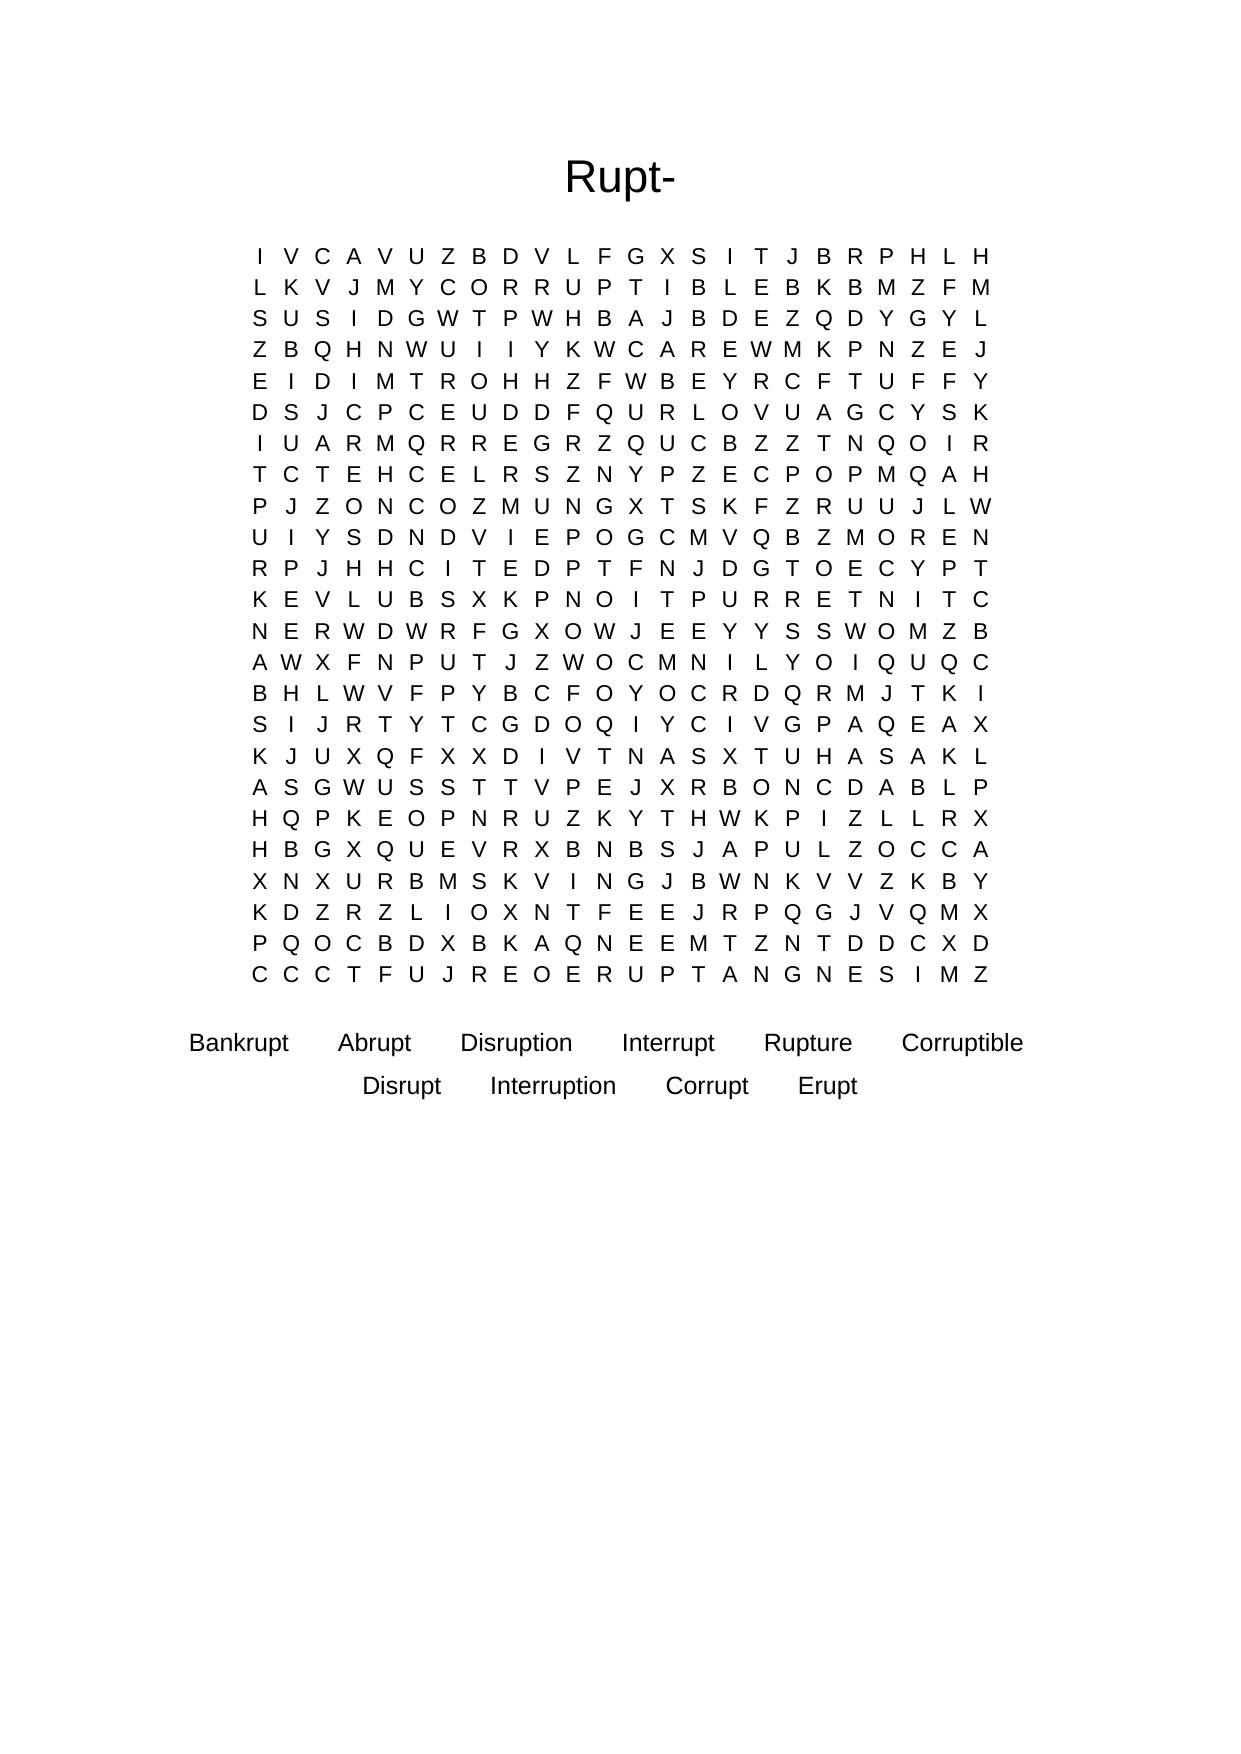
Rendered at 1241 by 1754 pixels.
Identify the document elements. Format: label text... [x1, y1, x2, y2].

table_cell P [244, 928, 275, 959]
table_cell C [307, 959, 338, 990]
table_cell P [589, 271, 620, 303]
table_cell Y [934, 303, 965, 334]
table_cell D [840, 771, 871, 803]
table_cell B [589, 303, 620, 334]
table_cell L [244, 271, 275, 303]
table_cell J [495, 646, 526, 678]
table_cell Q [589, 396, 620, 428]
table_cell S [683, 740, 714, 771]
table_cell Y [620, 459, 651, 490]
table_cell J [275, 490, 307, 521]
table_cell R [495, 803, 526, 834]
table_cell C [745, 459, 777, 490]
table_cell J [275, 740, 307, 771]
table_cell V [714, 521, 745, 553]
table_cell D [871, 928, 902, 959]
table_cell F [369, 959, 401, 990]
table_cell F [808, 365, 839, 396]
table_cell F [338, 646, 369, 678]
table_cell C [808, 771, 839, 803]
table_cell M [840, 678, 871, 709]
table_cell G [620, 865, 651, 896]
table_cell P [307, 803, 338, 834]
table_cell G [495, 615, 526, 646]
table_cell B [620, 834, 651, 865]
table_cell R [495, 459, 526, 490]
table_cell D [745, 678, 777, 709]
table_cell Q [307, 334, 338, 365]
table_cell R [777, 584, 808, 615]
table_cell V [745, 709, 777, 740]
table_cell M [651, 646, 683, 678]
table_cell N [589, 834, 620, 865]
table_cell R [589, 959, 620, 990]
table_cell L [902, 803, 933, 834]
table_cell R [495, 834, 526, 865]
table_cell R [808, 490, 839, 521]
table_cell D [526, 553, 557, 584]
table_cell R [464, 959, 495, 990]
table_cell K [745, 803, 777, 834]
table_cell K [244, 740, 275, 771]
table_cell A [934, 459, 965, 490]
table_cell M [840, 521, 871, 553]
table_cell A [934, 709, 965, 740]
table_cell H [244, 834, 275, 865]
table_cell K [934, 678, 965, 709]
table_cell K [902, 865, 933, 896]
table_cell N [558, 584, 589, 615]
table_cell T [369, 709, 401, 740]
table_cell F [464, 615, 495, 646]
table_cell S [432, 771, 463, 803]
table_cell U [401, 834, 432, 865]
table_cell U [777, 396, 808, 428]
table_cell Q [777, 896, 808, 928]
table_cell X [526, 834, 557, 865]
table_cell Z [902, 271, 933, 303]
table_cell T [902, 678, 933, 709]
table_cell N [965, 521, 996, 553]
table_cell V [307, 584, 338, 615]
title Rupt- [150, 150, 1090, 203]
table_cell D [369, 303, 401, 334]
table_cell W [589, 615, 620, 646]
table_cell B [558, 834, 589, 865]
table_cell Y [526, 334, 557, 365]
table_cell O [338, 490, 369, 521]
table_cell C [683, 709, 714, 740]
table_cell C [871, 553, 902, 584]
table_cell N [369, 334, 401, 365]
table_cell T [495, 771, 526, 803]
table_cell S [651, 834, 683, 865]
table_cell E [745, 271, 777, 303]
table_cell R [495, 271, 526, 303]
table_cell L [808, 834, 839, 865]
table_cell R [432, 615, 463, 646]
table_cell N [589, 928, 620, 959]
table_cell L [934, 771, 965, 803]
table_cell G [589, 490, 620, 521]
table_cell R [745, 584, 777, 615]
table_cell W [338, 771, 369, 803]
table_cell P [244, 490, 275, 521]
table_cell B [464, 928, 495, 959]
table_cell T [432, 709, 463, 740]
table_cell T [464, 553, 495, 584]
table_cell F [902, 365, 933, 396]
table_cell S [244, 709, 275, 740]
table_cell O [401, 803, 432, 834]
table_cell F [589, 896, 620, 928]
table_cell C [338, 928, 369, 959]
table_cell Y [307, 521, 338, 553]
table_cell T [244, 459, 275, 490]
table_cell Y [401, 709, 432, 740]
table_cell Z [902, 334, 933, 365]
table_cell F [558, 678, 589, 709]
table_cell R [683, 334, 714, 365]
table_cell G [620, 521, 651, 553]
table_cell W [589, 334, 620, 365]
table_cell E [369, 803, 401, 834]
table_cell O [808, 646, 839, 678]
table_cell Z [307, 490, 338, 521]
table_cell A [651, 740, 683, 771]
table_cell P [777, 803, 808, 834]
table_cell I [965, 678, 996, 709]
table_cell Z [745, 928, 777, 959]
table_cell R [464, 428, 495, 459]
table_cell B [651, 365, 683, 396]
table_cell I [495, 521, 526, 553]
table_cell X [244, 865, 275, 896]
table_cell P [275, 553, 307, 584]
table_cell L [401, 896, 432, 928]
table_cell I [934, 428, 965, 459]
table_cell H [526, 365, 557, 396]
table_cell B [777, 271, 808, 303]
table_cell C [683, 428, 714, 459]
table_cell C [338, 396, 369, 428]
table_cell X [307, 646, 338, 678]
table_header R [840, 240, 871, 271]
table_cell I [338, 303, 369, 334]
table_cell P [651, 459, 683, 490]
table_cell K [934, 740, 965, 771]
table_cell J [620, 615, 651, 646]
table_cell W [745, 334, 777, 365]
table_cell M [934, 896, 965, 928]
table_cell M [777, 334, 808, 365]
table_cell D [495, 396, 526, 428]
table_cell T [683, 959, 714, 990]
table_cell M [871, 271, 902, 303]
table_cell B [777, 521, 808, 553]
table_cell E [244, 365, 275, 396]
table_cell S [244, 303, 275, 334]
table_cell A [808, 396, 839, 428]
table_cell G [526, 428, 557, 459]
table_cell O [589, 678, 620, 709]
table_cell R [902, 521, 933, 553]
table_cell B [840, 271, 871, 303]
table_cell D [526, 709, 557, 740]
table_cell C [464, 709, 495, 740]
table_cell C [902, 834, 933, 865]
table_cell O [871, 834, 902, 865]
table_cell N [401, 521, 432, 553]
table_cell N [777, 771, 808, 803]
table_cell M [871, 459, 902, 490]
table_cell T [558, 896, 589, 928]
table_cell I [902, 584, 933, 615]
table_cell B [934, 865, 965, 896]
table_cell S [777, 615, 808, 646]
table_header H [902, 240, 933, 271]
table_cell U [275, 428, 307, 459]
table_cell A [307, 428, 338, 459]
table_cell A [244, 771, 275, 803]
table_cell E [934, 521, 965, 553]
table_cell S [934, 396, 965, 428]
table_cell H [808, 740, 839, 771]
table_cell H [683, 803, 714, 834]
table_cell G [777, 709, 808, 740]
table_cell U [651, 428, 683, 459]
table_cell E [902, 709, 933, 740]
table_cell H [275, 678, 307, 709]
table_cell U [840, 490, 871, 521]
table_cell Q [902, 459, 933, 490]
table_cell O [651, 678, 683, 709]
table_cell Y [464, 678, 495, 709]
table_cell T [808, 428, 839, 459]
table_cell S [338, 521, 369, 553]
table_cell B [401, 584, 432, 615]
table_cell Q [777, 678, 808, 709]
table_cell A [526, 928, 557, 959]
table_cell Q [934, 646, 965, 678]
table_cell D [307, 365, 338, 396]
table_cell V [808, 865, 839, 896]
table_cell X [495, 896, 526, 928]
table_cell L [464, 459, 495, 490]
table_cell U [777, 740, 808, 771]
table_cell T [620, 271, 651, 303]
table_cell G [495, 709, 526, 740]
table_cell C [965, 584, 996, 615]
table_cell T [714, 928, 745, 959]
table_cell F [589, 365, 620, 396]
table_cell F [620, 553, 651, 584]
table_cell O [558, 709, 589, 740]
table_cell U [307, 740, 338, 771]
table_cell X [965, 896, 996, 928]
table_cell T [338, 959, 369, 990]
table_cell R [808, 678, 839, 709]
table_cell M [902, 615, 933, 646]
table_cell T [965, 553, 996, 584]
table_cell Q [369, 740, 401, 771]
table_header C [307, 240, 338, 271]
table_header T [745, 240, 777, 271]
table_cell X [620, 490, 651, 521]
table_cell C [620, 334, 651, 365]
table_header V [369, 240, 401, 271]
table_cell C [965, 646, 996, 678]
table_header B [808, 240, 839, 271]
table_cell P [651, 959, 683, 990]
table_cell Y [714, 615, 745, 646]
table_cell E [432, 396, 463, 428]
table_cell R [651, 396, 683, 428]
table_cell O [464, 365, 495, 396]
table_cell X [965, 709, 996, 740]
table_cell A [714, 834, 745, 865]
table_cell I [338, 365, 369, 396]
table_cell Z [464, 490, 495, 521]
table_cell T [307, 459, 338, 490]
table_cell W [840, 615, 871, 646]
table_header H [965, 240, 996, 271]
table_cell P [432, 803, 463, 834]
table_cell M [683, 521, 714, 553]
table_cell Z [369, 896, 401, 928]
table_cell T [464, 771, 495, 803]
table_cell R [244, 553, 275, 584]
table_cell J [651, 303, 683, 334]
table_cell W [714, 865, 745, 896]
table_cell N [871, 584, 902, 615]
table_cell K [965, 396, 996, 428]
table_cell N [464, 803, 495, 834]
table_cell B [401, 865, 432, 896]
table_cell T [589, 740, 620, 771]
table_cell R [307, 615, 338, 646]
table_cell X [714, 740, 745, 771]
table_cell R [526, 271, 557, 303]
table_cell Z [840, 803, 871, 834]
table_cell D [495, 740, 526, 771]
table_cell E [620, 928, 651, 959]
table_cell Q [558, 928, 589, 959]
table_cell E [432, 834, 463, 865]
table_cell C [275, 959, 307, 990]
table_cell P [558, 553, 589, 584]
table_cell U [871, 490, 902, 521]
table_cell B [369, 928, 401, 959]
table_cell K [244, 584, 275, 615]
table_cell X [464, 740, 495, 771]
table_cell Z [777, 490, 808, 521]
table_cell D [244, 396, 275, 428]
table_cell D [275, 896, 307, 928]
table_cell E [683, 365, 714, 396]
table_cell P [965, 771, 996, 803]
table_cell I [432, 896, 463, 928]
table_cell N [840, 428, 871, 459]
table_cell T [840, 584, 871, 615]
table_cell V [745, 396, 777, 428]
table_cell F [401, 740, 432, 771]
table_cell S [871, 740, 902, 771]
table_cell F [558, 396, 589, 428]
table_cell N [651, 553, 683, 584]
table_cell J [307, 396, 338, 428]
table_cell R [934, 803, 965, 834]
table_header F [589, 240, 620, 271]
table_cell P [558, 771, 589, 803]
table_cell K [495, 928, 526, 959]
table_cell U [275, 303, 307, 334]
table_cell A [840, 740, 871, 771]
table_cell B [683, 865, 714, 896]
table_cell M [369, 428, 401, 459]
table_cell U [369, 771, 401, 803]
table_cell I [714, 709, 745, 740]
table_cell R [338, 428, 369, 459]
table_cell D [526, 396, 557, 428]
table_cell A [965, 834, 996, 865]
table_cell S [526, 459, 557, 490]
table_cell W [558, 646, 589, 678]
table_cell O [526, 959, 557, 990]
table_cell U [871, 365, 902, 396]
table_cell P [526, 584, 557, 615]
table_cell P [808, 709, 839, 740]
table_cell L [745, 646, 777, 678]
table_cell D [840, 303, 871, 334]
table_cell R [432, 428, 463, 459]
table_cell W [714, 803, 745, 834]
table_cell W [401, 615, 432, 646]
table_cell C [871, 396, 902, 428]
table_cell T [651, 584, 683, 615]
table_cell G [307, 834, 338, 865]
table_cell P [495, 303, 526, 334]
table_header B [464, 240, 495, 271]
table_cell J [307, 553, 338, 584]
table_cell E [840, 553, 871, 584]
table_cell P [934, 553, 965, 584]
table_cell E [338, 459, 369, 490]
table_cell G [902, 303, 933, 334]
table_cell U [244, 521, 275, 553]
table_cell Y [401, 271, 432, 303]
table_cell X [651, 771, 683, 803]
table_cell J [683, 896, 714, 928]
table_cell Z [808, 521, 839, 553]
table_cell Q [369, 834, 401, 865]
table_cell I [840, 646, 871, 678]
table_cell I [275, 521, 307, 553]
table_cell Q [275, 928, 307, 959]
table_cell V [840, 865, 871, 896]
table_cell O [464, 271, 495, 303]
table_cell Z [871, 865, 902, 896]
table_cell R [683, 771, 714, 803]
table_cell M [934, 959, 965, 990]
table_cell G [808, 896, 839, 928]
table_cell H [965, 459, 996, 490]
table_cell C [401, 553, 432, 584]
table_cell Q [589, 709, 620, 740]
table_header L [934, 240, 965, 271]
table_cell E [275, 615, 307, 646]
table_cell H [369, 459, 401, 490]
table_cell V [526, 865, 557, 896]
table_cell Q [902, 896, 933, 928]
table_cell I [558, 865, 589, 896]
table_cell O [589, 584, 620, 615]
table_cell V [558, 740, 589, 771]
table_cell U [526, 490, 557, 521]
table_cell G [307, 771, 338, 803]
table_cell N [244, 615, 275, 646]
table_cell Z [934, 615, 965, 646]
table_cell C [620, 646, 651, 678]
table_cell O [464, 896, 495, 928]
table_cell W [620, 365, 651, 396]
table_cell Q [620, 428, 651, 459]
table_cell E [651, 615, 683, 646]
table_cell O [589, 646, 620, 678]
table_cell Z [307, 896, 338, 928]
table_cell Y [620, 803, 651, 834]
table_cell J [338, 271, 369, 303]
table_cell I [808, 803, 839, 834]
table_cell U [902, 646, 933, 678]
table_cell H [495, 365, 526, 396]
table_cell U [432, 334, 463, 365]
table_cell Y [902, 553, 933, 584]
table_cell Z [965, 959, 996, 990]
table_cell J [683, 834, 714, 865]
table_cell H [338, 334, 369, 365]
table_cell R [714, 678, 745, 709]
table_cell N [745, 865, 777, 896]
table_cell X [965, 803, 996, 834]
table_cell Q [871, 709, 902, 740]
table_cell M [369, 271, 401, 303]
table_cell V [464, 834, 495, 865]
table_cell C [683, 678, 714, 709]
table_cell C [244, 959, 275, 990]
table_cell L [871, 803, 902, 834]
table_cell E [558, 959, 589, 990]
table_header U [401, 240, 432, 271]
table_cell L [683, 396, 714, 428]
table_cell O [589, 521, 620, 553]
table_cell S [275, 396, 307, 428]
table_cell C [401, 396, 432, 428]
table_cell A [714, 959, 745, 990]
table_cell R [965, 428, 996, 459]
table_cell T [745, 740, 777, 771]
table_cell Z [526, 646, 557, 678]
table_cell B [275, 834, 307, 865]
table_cell R [338, 896, 369, 928]
table_cell N [620, 740, 651, 771]
table_cell C [902, 928, 933, 959]
table_cell T [840, 365, 871, 396]
table_cell X [934, 928, 965, 959]
table_cell I [651, 271, 683, 303]
table_cell O [432, 490, 463, 521]
table_cell P [558, 521, 589, 553]
table_cell G [745, 553, 777, 584]
table_cell Y [714, 365, 745, 396]
table_cell I [244, 428, 275, 459]
table_cell V [369, 678, 401, 709]
table_cell L [714, 271, 745, 303]
table_cell I [495, 334, 526, 365]
table_cell Z [558, 803, 589, 834]
table_cell N [526, 896, 557, 928]
table_cell P [369, 396, 401, 428]
table_cell L [338, 584, 369, 615]
table_cell Q [401, 428, 432, 459]
table_cell H [244, 803, 275, 834]
table_cell E [495, 959, 526, 990]
table_cell D [840, 928, 871, 959]
table_cell M [683, 928, 714, 959]
table_cell B [714, 428, 745, 459]
table_cell S [683, 490, 714, 521]
table_cell L [934, 490, 965, 521]
table_header A [338, 240, 369, 271]
table_cell N [745, 959, 777, 990]
table_cell Z [745, 428, 777, 459]
table_cell T [651, 490, 683, 521]
table_cell U [558, 271, 589, 303]
table_cell Z [840, 834, 871, 865]
table_cell Y [777, 646, 808, 678]
table_cell O [745, 771, 777, 803]
table_cell P [840, 459, 871, 490]
table_cell A [244, 646, 275, 678]
table_cell D [965, 928, 996, 959]
table_cell M [369, 365, 401, 396]
table_cell N [369, 646, 401, 678]
table_cell T [934, 584, 965, 615]
table_cell C [275, 459, 307, 490]
table_cell K [275, 271, 307, 303]
table_cell J [683, 553, 714, 584]
table_cell E [840, 959, 871, 990]
text Bankrupt Abrupt Disruption Interrupt Rupture Corruptible Disrupt Interruption Corrupt Erupt [150, 1028, 1090, 1099]
table_cell R [369, 865, 401, 896]
table_cell G [401, 303, 432, 334]
table_cell D [401, 928, 432, 959]
table_cell Y [965, 365, 996, 396]
table_cell K [244, 896, 275, 928]
table_cell I [432, 553, 463, 584]
table_cell K [808, 271, 839, 303]
table_cell P [840, 334, 871, 365]
table_cell E [495, 428, 526, 459]
table_cell E [495, 553, 526, 584]
table_cell P [432, 678, 463, 709]
table_cell E [432, 459, 463, 490]
table_cell K [558, 334, 589, 365]
table_cell J [307, 709, 338, 740]
table_cell P [401, 646, 432, 678]
table_cell C [651, 521, 683, 553]
table_cell Z [683, 459, 714, 490]
table_cell C [526, 678, 557, 709]
table_cell F [934, 365, 965, 396]
table_cell E [275, 584, 307, 615]
table_header I [714, 240, 745, 271]
table_header I [244, 240, 275, 271]
table_cell U [369, 584, 401, 615]
table_cell I [526, 740, 557, 771]
table_cell Y [965, 865, 996, 896]
table_cell A [620, 303, 651, 334]
table_cell T [589, 553, 620, 584]
table_cell H [338, 553, 369, 584]
table_cell I [275, 365, 307, 396]
table_cell S [401, 771, 432, 803]
table_cell H [369, 553, 401, 584]
table_cell B [714, 771, 745, 803]
table_cell D [432, 521, 463, 553]
table_header J [777, 240, 808, 271]
table_cell B [683, 271, 714, 303]
table_cell F [934, 271, 965, 303]
table_cell V [464, 521, 495, 553]
table_cell K [714, 490, 745, 521]
table_cell S [432, 584, 463, 615]
table_cell K [495, 865, 526, 896]
table_cell O [714, 396, 745, 428]
table_cell D [714, 303, 745, 334]
table_cell E [745, 303, 777, 334]
table_cell T [651, 803, 683, 834]
table_cell L [965, 740, 996, 771]
table_cell N [683, 646, 714, 678]
table_cell R [338, 709, 369, 740]
table_cell S [464, 865, 495, 896]
table_cell J [432, 959, 463, 990]
table_cell X [464, 584, 495, 615]
table_cell N [369, 490, 401, 521]
table_cell X [432, 928, 463, 959]
table_cell S [275, 771, 307, 803]
table_cell E [526, 521, 557, 553]
table_cell C [777, 365, 808, 396]
table_cell V [526, 771, 557, 803]
table_cell Y [620, 678, 651, 709]
table_header D [495, 240, 526, 271]
table_cell B [683, 303, 714, 334]
table_cell W [965, 490, 996, 521]
table_cell A [871, 771, 902, 803]
table_cell U [526, 803, 557, 834]
table_cell X [338, 740, 369, 771]
table_cell J [871, 678, 902, 709]
table_cell W [275, 646, 307, 678]
table_cell E [714, 459, 745, 490]
table_cell G [777, 959, 808, 990]
table_cell K [777, 865, 808, 896]
table_header X [651, 240, 683, 271]
table_cell E [651, 896, 683, 928]
table_cell U [401, 959, 432, 990]
table_cell D [369, 521, 401, 553]
table_cell W [432, 303, 463, 334]
table_cell G [840, 396, 871, 428]
table_cell O [558, 615, 589, 646]
table_header P [871, 240, 902, 271]
table_cell W [338, 678, 369, 709]
table_cell N [777, 928, 808, 959]
table_cell P [745, 834, 777, 865]
table_cell T [777, 553, 808, 584]
table_cell I [714, 646, 745, 678]
table_cell M [965, 271, 996, 303]
table_cell A [651, 334, 683, 365]
table_cell Z [589, 428, 620, 459]
table_cell E [651, 928, 683, 959]
table_cell N [589, 459, 620, 490]
table_cell P [745, 896, 777, 928]
table_cell E [808, 584, 839, 615]
table_cell L [965, 303, 996, 334]
table_cell U [777, 834, 808, 865]
table_cell X [338, 834, 369, 865]
table_cell N [808, 959, 839, 990]
table_header S [683, 240, 714, 271]
table_cell J [651, 865, 683, 896]
table_cell B [275, 334, 307, 365]
table_cell O [871, 615, 902, 646]
table_cell P [683, 584, 714, 615]
table_cell H [558, 303, 589, 334]
table_cell X [432, 740, 463, 771]
table_cell P [777, 459, 808, 490]
table_cell U [338, 865, 369, 896]
table_cell C [401, 490, 432, 521]
table_cell I [902, 959, 933, 990]
table_cell N [275, 865, 307, 896]
table_cell U [620, 396, 651, 428]
table_cell Z [777, 428, 808, 459]
table_cell I [464, 334, 495, 365]
table_cell O [902, 428, 933, 459]
table_cell I [620, 584, 651, 615]
table_cell K [495, 584, 526, 615]
table_cell K [338, 803, 369, 834]
table_header L [558, 240, 589, 271]
table_cell E [620, 896, 651, 928]
table_cell X [526, 615, 557, 646]
table_cell T [808, 928, 839, 959]
table_cell O [808, 553, 839, 584]
table_cell B [902, 771, 933, 803]
table_cell E [714, 334, 745, 365]
table_cell B [495, 678, 526, 709]
table_cell Q [871, 646, 902, 678]
table_cell R [745, 365, 777, 396]
table_cell U [464, 396, 495, 428]
table_cell Z [558, 365, 589, 396]
table_cell F [401, 678, 432, 709]
table_cell A [840, 709, 871, 740]
table_cell I [275, 709, 307, 740]
table_cell S [307, 303, 338, 334]
table_header Z [432, 240, 463, 271]
table_cell B [244, 678, 275, 709]
table_cell F [745, 490, 777, 521]
table_cell Y [651, 709, 683, 740]
table_cell T [401, 365, 432, 396]
table_cell Z [244, 334, 275, 365]
table_header V [275, 240, 307, 271]
table_cell M [495, 490, 526, 521]
table_cell U [620, 959, 651, 990]
table_cell R [714, 896, 745, 928]
table_cell V [871, 896, 902, 928]
table_cell D [714, 553, 745, 584]
table_cell Z [777, 303, 808, 334]
table_cell Y [871, 303, 902, 334]
table_cell Q [745, 521, 777, 553]
table_cell C [934, 834, 965, 865]
table_cell R [432, 365, 463, 396]
table_cell K [808, 334, 839, 365]
table_cell I [620, 709, 651, 740]
table_cell U [432, 646, 463, 678]
table_cell T [464, 646, 495, 678]
table_cell W [401, 334, 432, 365]
table_cell S [808, 615, 839, 646]
table_cell B [965, 615, 996, 646]
table_cell J [840, 896, 871, 928]
table_cell C [401, 459, 432, 490]
table_cell O [871, 521, 902, 553]
table_cell M [432, 865, 463, 896]
table_cell R [558, 428, 589, 459]
table_cell E [589, 771, 620, 803]
table_cell D [369, 615, 401, 646]
table_cell Y [902, 396, 933, 428]
table_cell N [871, 334, 902, 365]
table_cell W [338, 615, 369, 646]
table_cell J [965, 334, 996, 365]
table_header V [526, 240, 557, 271]
table_cell C [432, 271, 463, 303]
table_cell Z [558, 459, 589, 490]
table_cell O [808, 459, 839, 490]
table_cell A [902, 740, 933, 771]
table_cell T [464, 303, 495, 334]
table_cell O [307, 928, 338, 959]
table_cell X [307, 865, 338, 896]
table_cell N [558, 490, 589, 521]
table_cell L [307, 678, 338, 709]
table_cell Q [871, 428, 902, 459]
table_cell K [589, 803, 620, 834]
table_header G [620, 240, 651, 271]
table_cell S [871, 959, 902, 990]
table_cell W [526, 303, 557, 334]
table_cell N [589, 865, 620, 896]
table_cell Y [745, 615, 777, 646]
table_cell E [683, 615, 714, 646]
table_cell J [902, 490, 933, 521]
table_cell Q [275, 803, 307, 834]
table_cell J [620, 771, 651, 803]
table_cell E [934, 334, 965, 365]
table_cell Q [808, 303, 839, 334]
table_cell V [307, 271, 338, 303]
table_cell U [714, 584, 745, 615]
